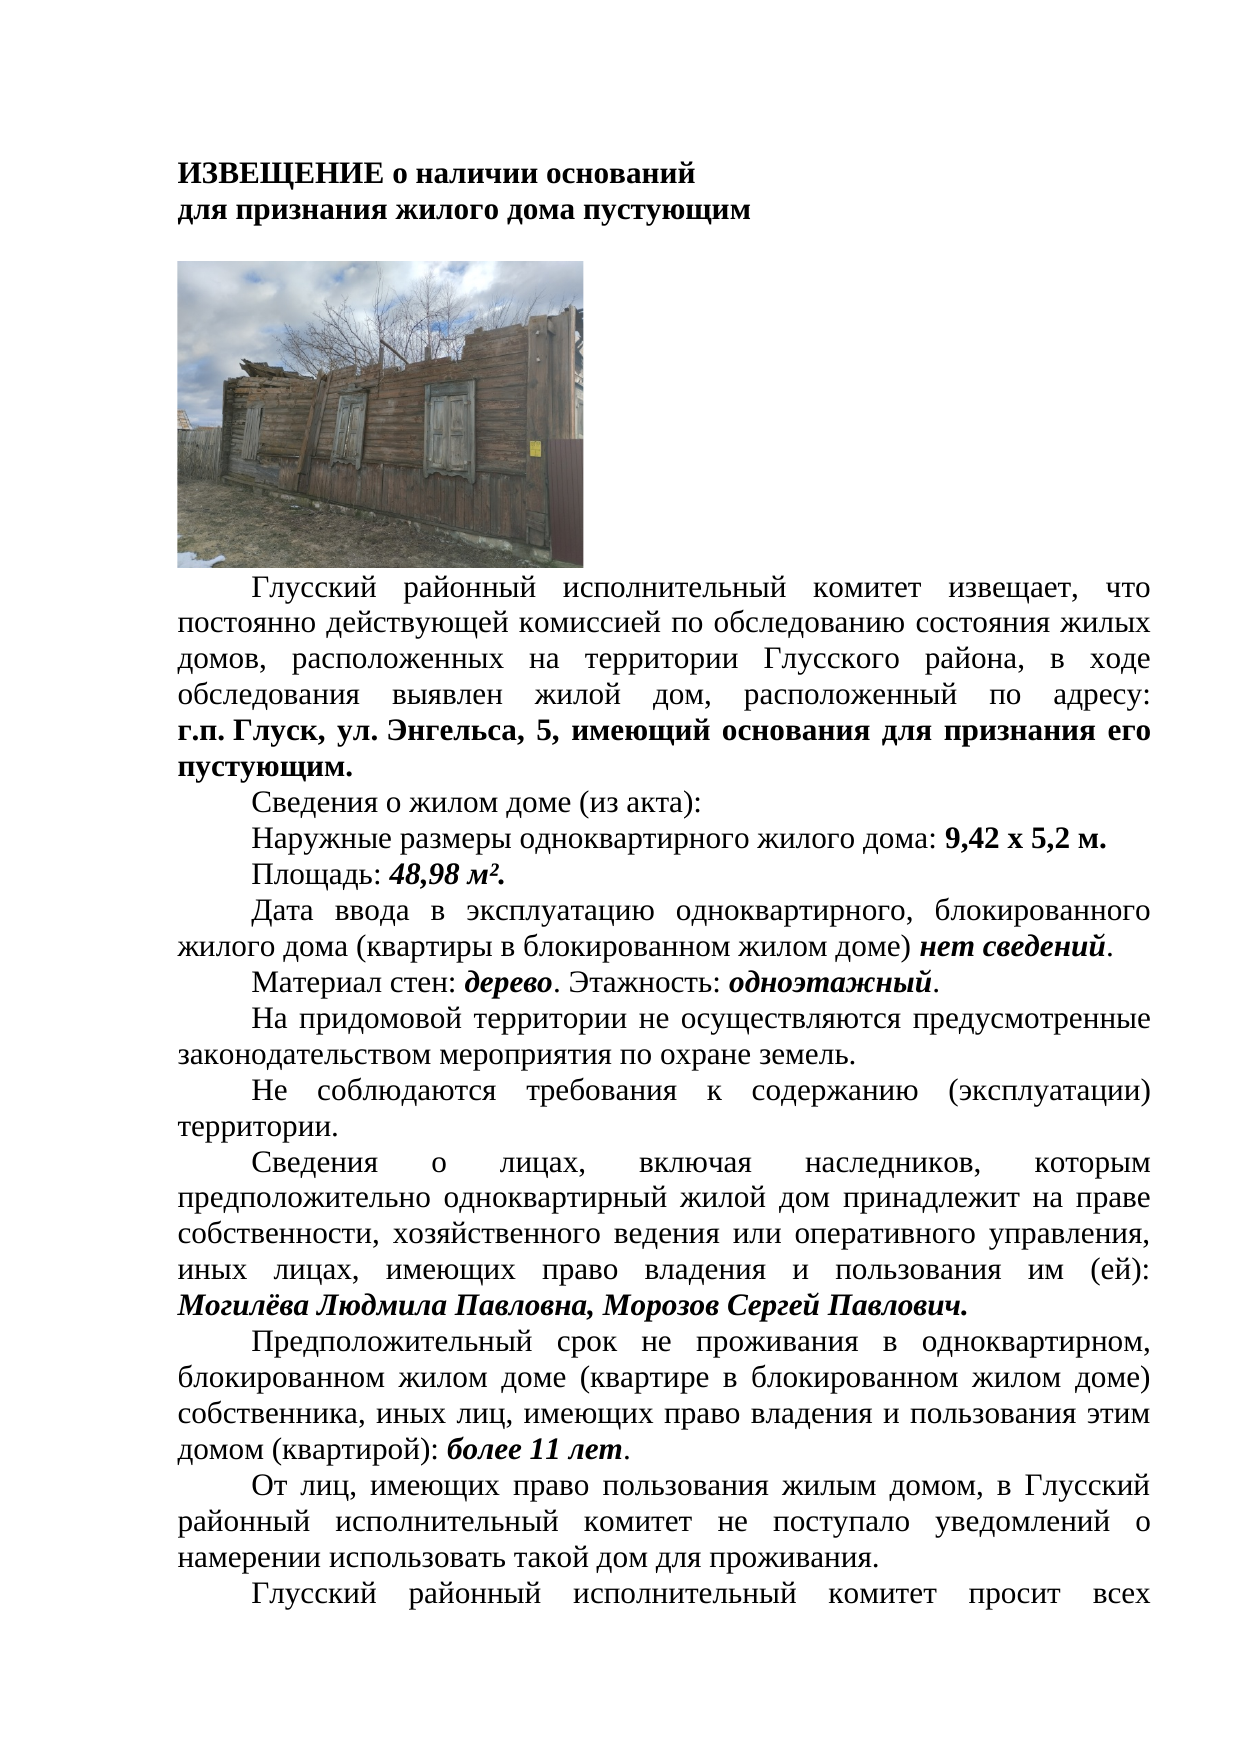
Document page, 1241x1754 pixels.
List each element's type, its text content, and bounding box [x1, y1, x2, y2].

picture [177, 261, 584, 568]
text для признания жилого дома пустующим [177, 190, 1152, 226]
text Сведения о жилом доме (из акта): [177, 783, 1152, 819]
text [177, 1574, 1152, 1610]
text Сведения о лицах, включая наследников, которым предположительно одноквартирный жилой дом принадлежит на праве собственности, хозяйственного ведения или оперативного управления, иных лицах, имеющих право владения и пользования им (ей): Могилёва Людмила Павловна, Морозов Сергей Павлович. [177, 1143, 1152, 1322]
text Глусский районный исполнительный комитет извещает, что постоянно действующей комиссией по обследованию состояния жилых домов, расположенных на территории Глусского района, в ходе обследования выявлен жилой дом, расположенный по адресу: г.п. Глуск, ул. Энгельса, 5, имеющий основания для признания его пустующим. [177, 568, 1152, 783]
text Дата ввода в эксплуатацию одноквартирного, блокированного жилого дома (квартиры в блокированном жилом доме) нет сведений. [177, 891, 1152, 963]
text От лиц, имеющих право пользования жилым домом, в Глусский районный исполнительный комитет не поступало уведомлений о намерении использовать такой дом для проживания. [177, 1466, 1152, 1574]
text На придомовой территории не осуществляются предусмотренные законодательством мероприятия по охране земель. [177, 999, 1152, 1071]
text Материал стен: дерево. Этажность: одноэтажный. [177, 963, 1152, 999]
text ИЗВЕЩЕНИЕ о наличии оснований [177, 154, 1152, 190]
text Не соблюдаются требования к содержанию (эксплуатации) территории. [177, 1071, 1152, 1143]
text Площадь: 48,98 м². [177, 855, 1152, 891]
text Предположительный срок не проживания в одноквартирном, блокированном жилом доме (квартире в блокированном жилом доме) собственника, иных лиц, имеющих право владения и пользования этим домом (квартирой): более 11 лет. [177, 1322, 1152, 1466]
text Наружные размеры одноквартирного жилого дома: 9,42 х 5,2 м. [177, 819, 1152, 855]
